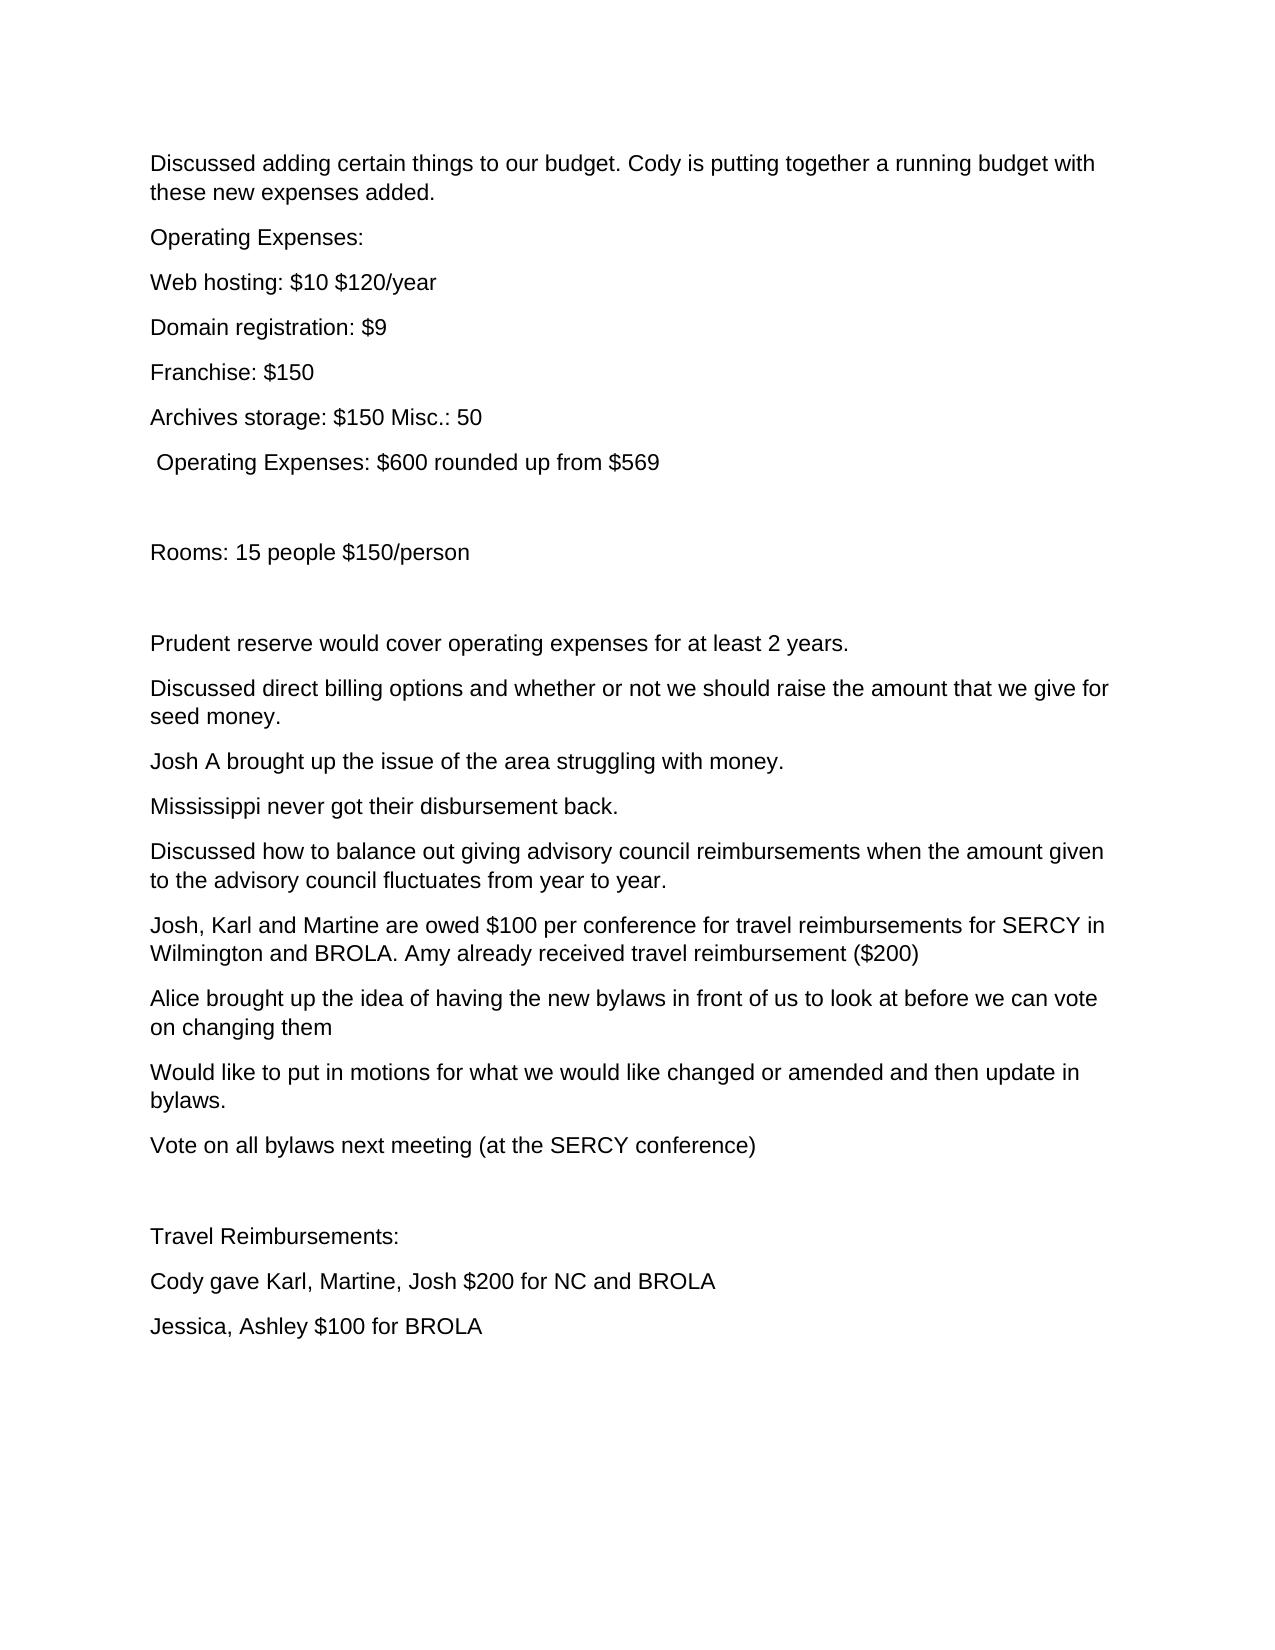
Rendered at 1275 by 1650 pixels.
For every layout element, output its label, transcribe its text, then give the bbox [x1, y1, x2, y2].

text Operating Expenses: [150, 223, 1125, 250]
text Discussed adding certain things to our budget. Cody is putting together a running budget with these new expenses added. [150, 150, 1125, 205]
text Travel Reimbursements: [150, 1223, 1125, 1249]
text Discussed how to balance out giving advisory council reimbursements when the amount given to the advisory council fluctuates from year to year. [150, 838, 1125, 893]
text Prudent reserve would cover operating expenses for at least 2 years. [150, 629, 1125, 656]
text Would like to put in motions for what we would like changed or amended and then update in bylaws. [150, 1059, 1125, 1114]
text Vote on all bylaws next meeting (at the SERCY conference) [150, 1132, 1125, 1159]
text Operating Expenses: $600 rounded up from $569 [150, 449, 1125, 475]
text Josh A brought up the issue of the area struggling with money. [150, 748, 1125, 774]
text Web hosting: $10 $120/year [150, 269, 1125, 295]
text Discussed direct billing options and whether or not we should raise the amount that we give for seed money. [150, 674, 1125, 729]
text Archives storage: $150 Misc.: 50 [150, 404, 1125, 430]
text Rooms: 15 people $150/person [150, 539, 1125, 566]
text Domain registration: $9 [150, 314, 1125, 340]
text Jessica, Ashley $100 for BROLA [150, 1313, 1125, 1339]
text Franchise: $150 [150, 359, 1125, 385]
text Cody gave Karl, Martine, Josh $200 for NC and BROLA [150, 1268, 1125, 1294]
text Alice brought up the idea of having the new bylaws in front of us to look at before we can vote on changing them [150, 985, 1125, 1040]
text Josh, Karl and Martine are owed $100 per conference for travel reimbursements for SERCY in Wilmington and BROLA. Amy already received travel reimbursement ($200) [150, 912, 1125, 967]
text Mississippi never got their disbursement back. [150, 793, 1125, 819]
